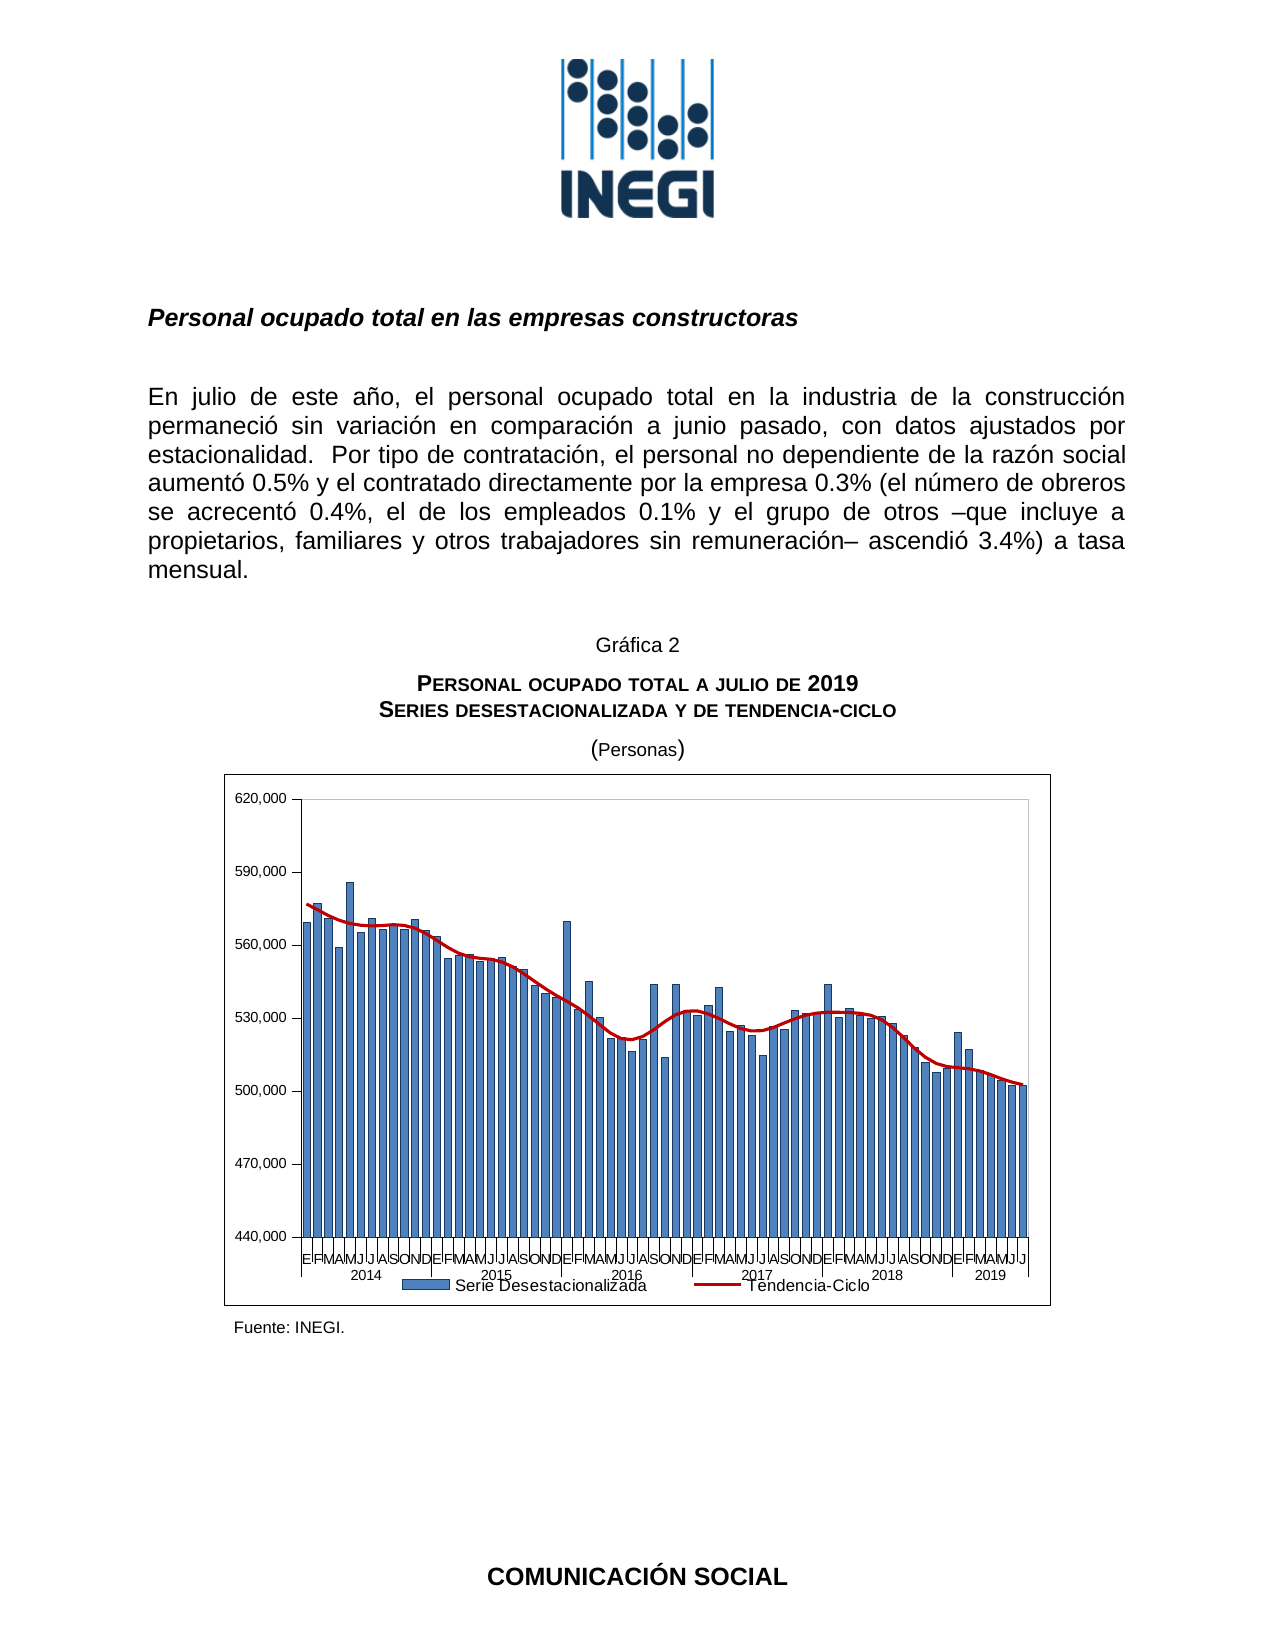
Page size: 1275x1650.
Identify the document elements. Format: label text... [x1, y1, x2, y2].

text Gráfica 2 [148, 633, 1127, 657]
text Personal ocupado total a julio de 2019 Series desestacionalizada y de tendencia-ciclo [148, 670, 1127, 722]
text Personal ocupado total en las empresas constructoras [148, 303, 1127, 332]
picture [561, 59, 714, 218]
text (Personas) [148, 735, 1127, 761]
text Fuente: INEGI. [234, 1318, 1033, 1337]
text En julio de este año, el personal ocupado total en la industria de la construcción permaneció sin variación en comparación a junio pasado, con datos ajustados por estacionalidad. Por tipo de contratación, el personal no dependiente de la razón social aumentó 0.5% y el contratado directamente por la empresa 0.3% (el número de obreros se acrecentó 0.4%, el de los empleados 0.1% y el grupo de otros –que incluye a propietarios, familiares y otros trabajadores sin remuneración– ascendió 3.4%) a tasa mensual. [148, 382, 1127, 583]
